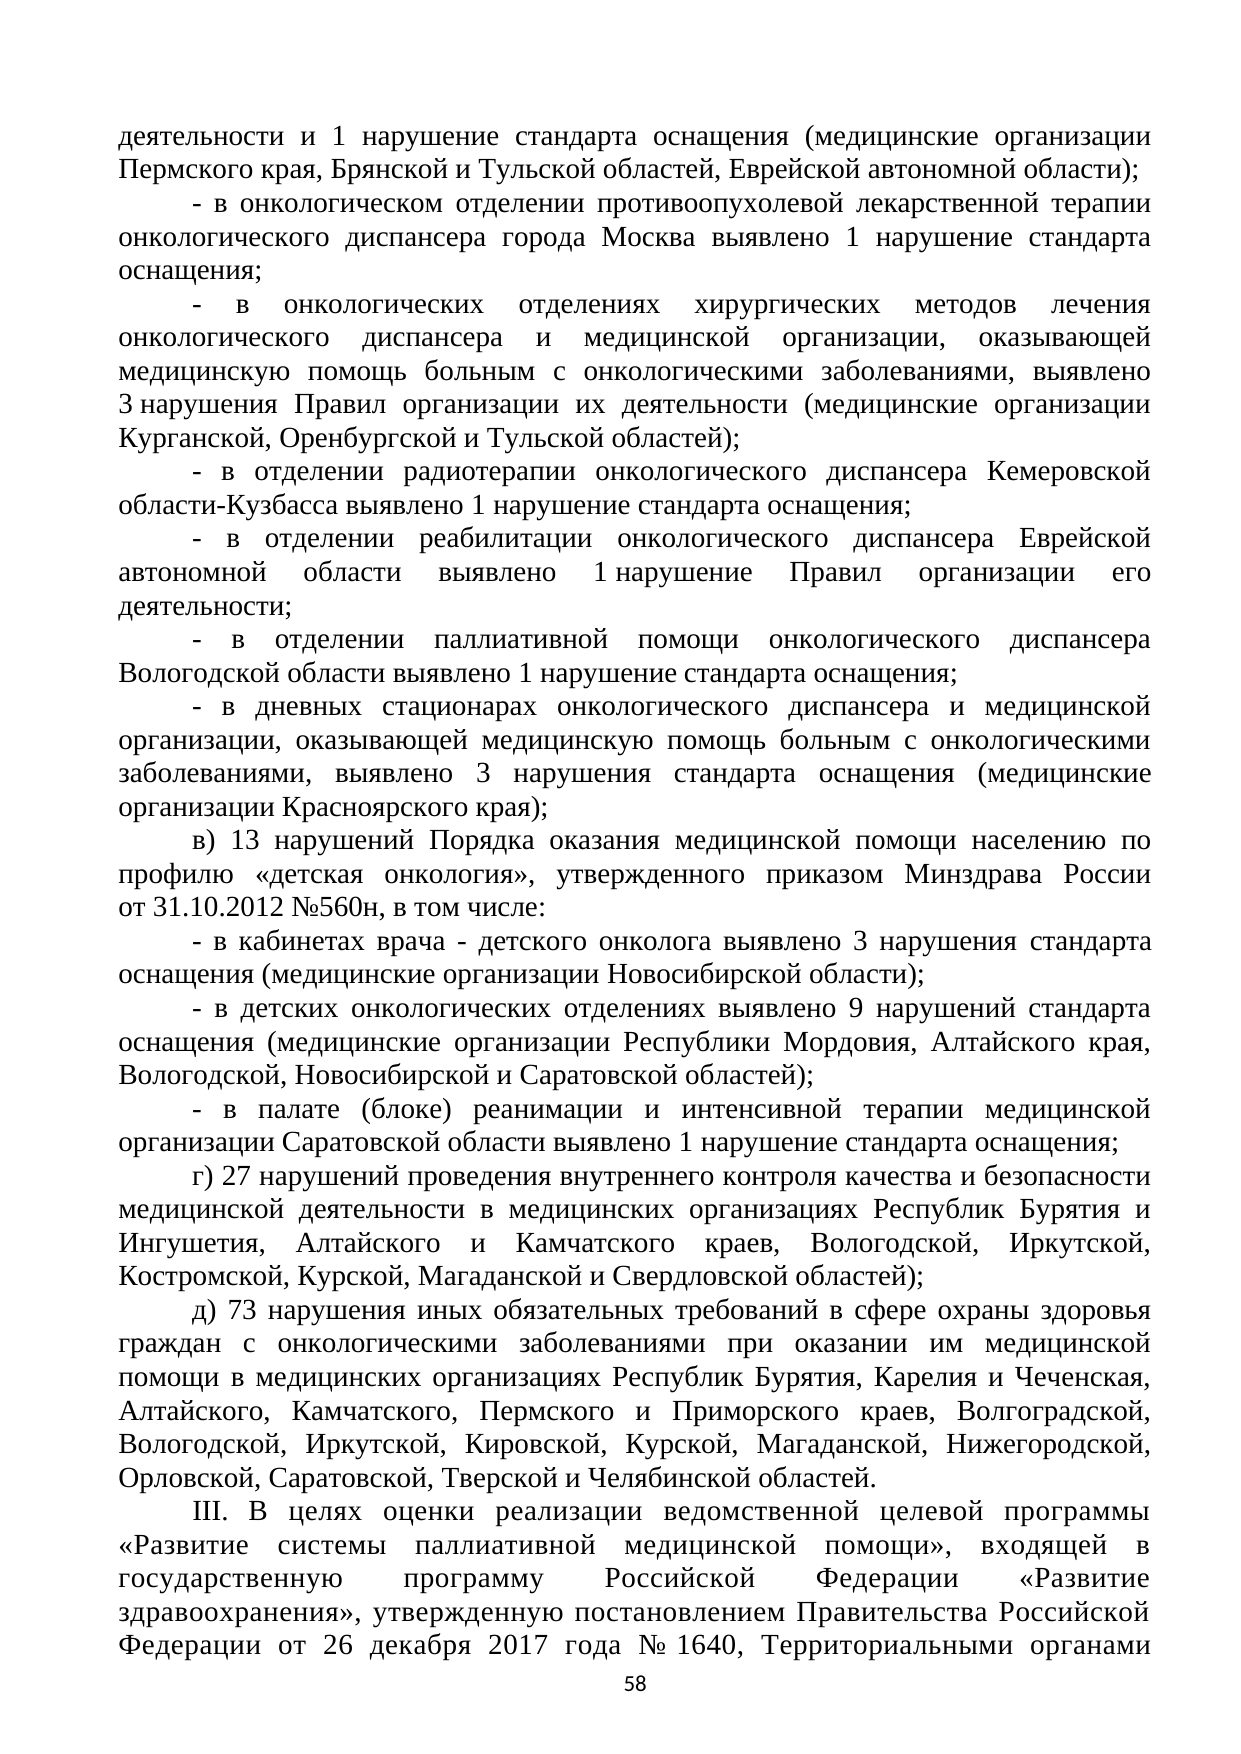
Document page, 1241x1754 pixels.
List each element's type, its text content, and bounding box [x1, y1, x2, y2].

text в) 13 нарушений Порядка оказания медицинской помощи населению по профилю «детская онкология», утвержденного приказом Минздрава России от 31.10.2012 №560н, в том числе: [118, 822, 1152, 923]
text - в дневных стационарах онкологического диспансера и медицинской организации, оказывающей медицинскую помощь больным с онкологическими заболеваниями, выявлено 3 нарушения стандарта оснащения (медицинские организации Красноярского края); [118, 688, 1152, 822]
text - в кабинетах врача - детского онколога выявлено 3 нарушения стандарта оснащения (медицинские организации Новосибирской области); [118, 923, 1152, 990]
text - в онкологическом отделении противоопухолевой лекарственной терапии онкологического диспансера города Москва выявлено 1 нарушение стандарта оснащения; [118, 185, 1152, 286]
text - в палате (блоке) реанимации и интенсивной терапии медицинской организации Саратовской области выявлено 1 нарушение стандарта оснащения; [118, 1091, 1152, 1158]
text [118, 1493, 1152, 1661]
text - в отделении реабилитации онкологического диспансера Еврейской автономной области выявлено 1 нарушение Правил организации его деятельности; [118, 521, 1152, 621]
text - в отделении радиотерапии онкологического диспансера Кемеровской области-Кузбасса выявлено 1 нарушение стандарта оснащения; [118, 453, 1152, 521]
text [118, 118, 1152, 185]
text г) 27 нарушений проведения внутреннего контроля качества и безопасности медицинской деятельности в медицинских организациях Республик Бурятия и Ингушетия, Алтайского и Камчатского краев, Вологодской, Иркутской, Костромской, Курской, Магаданской и Свердловской областей); [118, 1158, 1152, 1292]
text д) 73 нарушения иных обязательных требований в сфере охраны здоровья граждан с онкологическими заболеваниями при оказании им медицинской помощи в медицинских организациях Республик Бурятия, Карелия и Чеченская, Алтайского, Камчатского, Пермского и Приморского краев, Волгоградской, Вологодской, Иркутской, Кировской, Курской, Магаданской, Нижегородской, Орловской, Саратовской, Тверской и Челябинской областей. [118, 1292, 1152, 1493]
text - в отделении паллиативной помощи онкологического диспансера Вологодской области выявлено 1 нарушение стандарта оснащения; [118, 621, 1152, 688]
text - в онкологических отделениях хирургических методов лечения онкологического диспансера и медицинской организации, оказывающей медицинскую помощь больным с онкологическими заболеваниями, выявлено 3 нарушения Правил организации их деятельности (медицинские организации Курганской, Оренбургской и Тульской областей); [118, 286, 1152, 453]
text - в детских онкологических отделениях выявлено 9 нарушений стандарта оснащения (медицинские организации Республики Мордовия, Алтайского края, Вологодской, Новосибирской и Саратовской областей); [118, 990, 1152, 1091]
